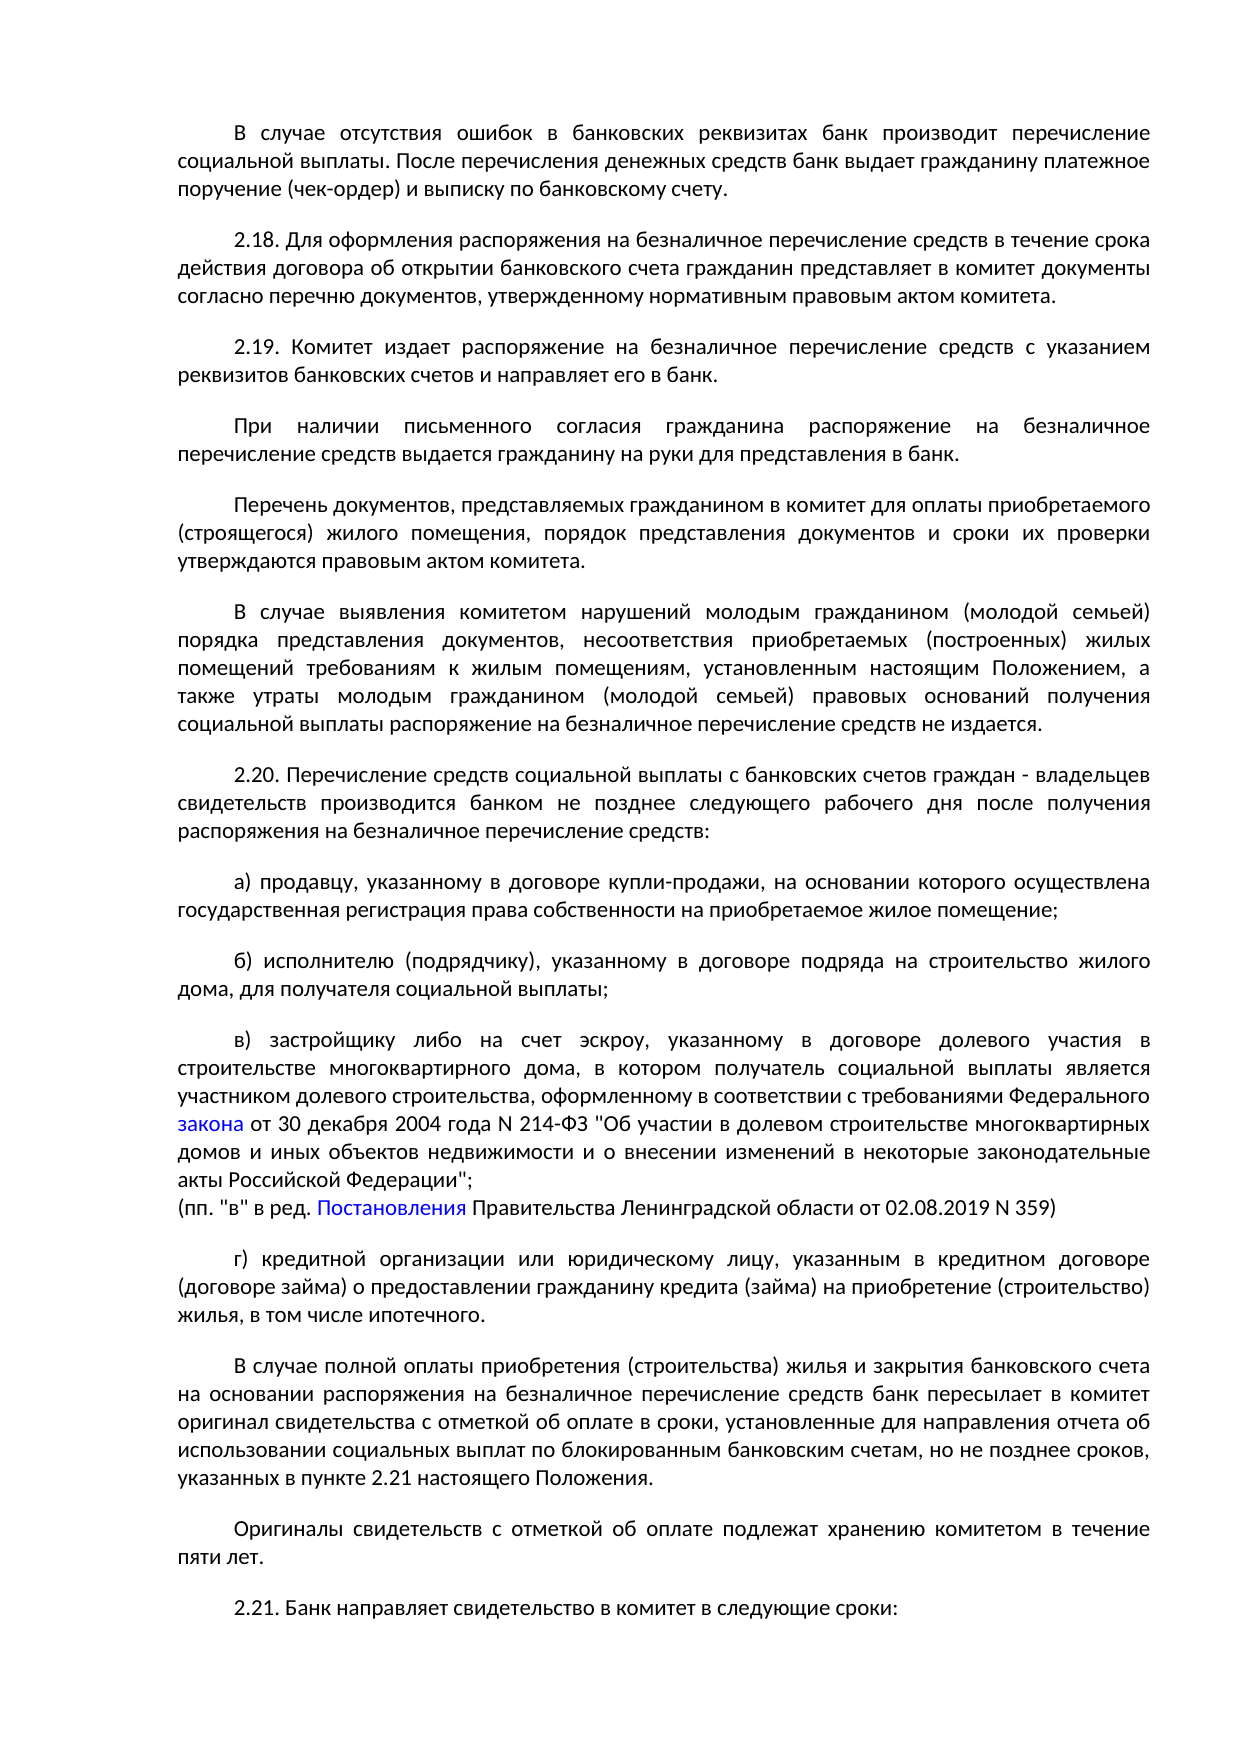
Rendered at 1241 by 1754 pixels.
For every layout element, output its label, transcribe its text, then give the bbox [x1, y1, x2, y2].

text г) кредитной организации или юридическому лицу, указанным в кредитном договоре (договоре займа) о предоставлении гражданину кредита (займа) на приобретение (строительство) жилья, в том числе ипотечного. [177, 1244, 1152, 1328]
text а) продавцу, указанному в договоре купли-продажи, на основании которого осуществлена государственная регистрация права собственности на приобретаемое жилое помещение; [177, 867, 1152, 923]
text В случае отсутствия ошибок в банковских реквизитах банк производит перечисление социальной выплаты. После перечисления денежных средств банк выдает гражданину платежное поручение (чек-ордер) и выписку по банковскому счету. [177, 118, 1152, 202]
text Перечень документов, представляемых гражданином в комитет для оплаты приобретаемого (строящегося) жилого помещения, порядок представления документов и сроки их проверки утверждаются правовым актом комитета. [177, 490, 1152, 574]
text б) исполнителю (подрядчику), указанному в договоре подряда на строительство жилого дома, для получателя социальной выплаты; [177, 946, 1152, 1002]
text (пп. "в" в ред. Постановления Правительства Ленинградской области от 02.08.2019 N 359) [177, 1193, 1152, 1221]
text Оригиналы свидетельств с отметкой об оплате подлежат хранению комитетом в течение пяти лет. [177, 1514, 1152, 1570]
text в) застройщику либо на счет эскроу, указанному в договоре долевого участия в строительстве многоквартирного дома, в котором получатель социальной выплаты является участником долевого строительства, оформленному в соответствии с требованиями Федерального закона от 30 декабря 2004 года N 214-ФЗ "Об участии в долевом строительстве многоквартирных домов и иных объектов недвижимости и о внесении изменений в некоторые законодательные акты Российской Федерации"; [177, 1025, 1152, 1193]
text 2.18. Для оформления распоряжения на безналичное перечисление средств в течение срока действия договора об открытии банковского счета гражданин представляет в комитет документы согласно перечню документов, утвержденному нормативным правовым актом комитета. [177, 225, 1152, 309]
text 2.19. Комитет издает распоряжение на безналичное перечисление средств с указанием реквизитов банковских счетов и направляет его в банк. [177, 332, 1152, 388]
text 2.20. Перечисление средств социальной выплаты с банковских счетов граждан - владельцев свидетельств производится банком не позднее следующего рабочего дня после получения распоряжения на безналичное перечисление средств: [177, 760, 1152, 844]
text При наличии письменного согласия гражданина распоряжение на безналичное перечисление средств выдается гражданину на руки для представления в банк. [177, 411, 1152, 467]
text 2.21. Банк направляет свидетельство в комитет в следующие сроки: [177, 1593, 1152, 1621]
text В случае выявления комитетом нарушений молодым гражданином (молодой семьей) порядка представления документов, несоответствия приобретаемых (построенных) жилых помещений требованиям к жилым помещениям, установленным настоящим Положением, а также утраты молодым гражданином (молодой семьей) правовых оснований получения социальной выплаты распоряжение на безналичное перечисление средств не издается. [177, 597, 1152, 737]
text В случае полной оплаты приобретения (строительства) жилья и закрытия банковского счета на основании распоряжения на безналичное перечисление средств банк пересылает в комитет оригинал свидетельства с отметкой об оплате в сроки, установленные для направления отчета об использовании социальных выплат по блокированным банковским счетам, но не позднее сроков, указанных в пункте 2.21 настоящего Положения. [177, 1351, 1152, 1491]
